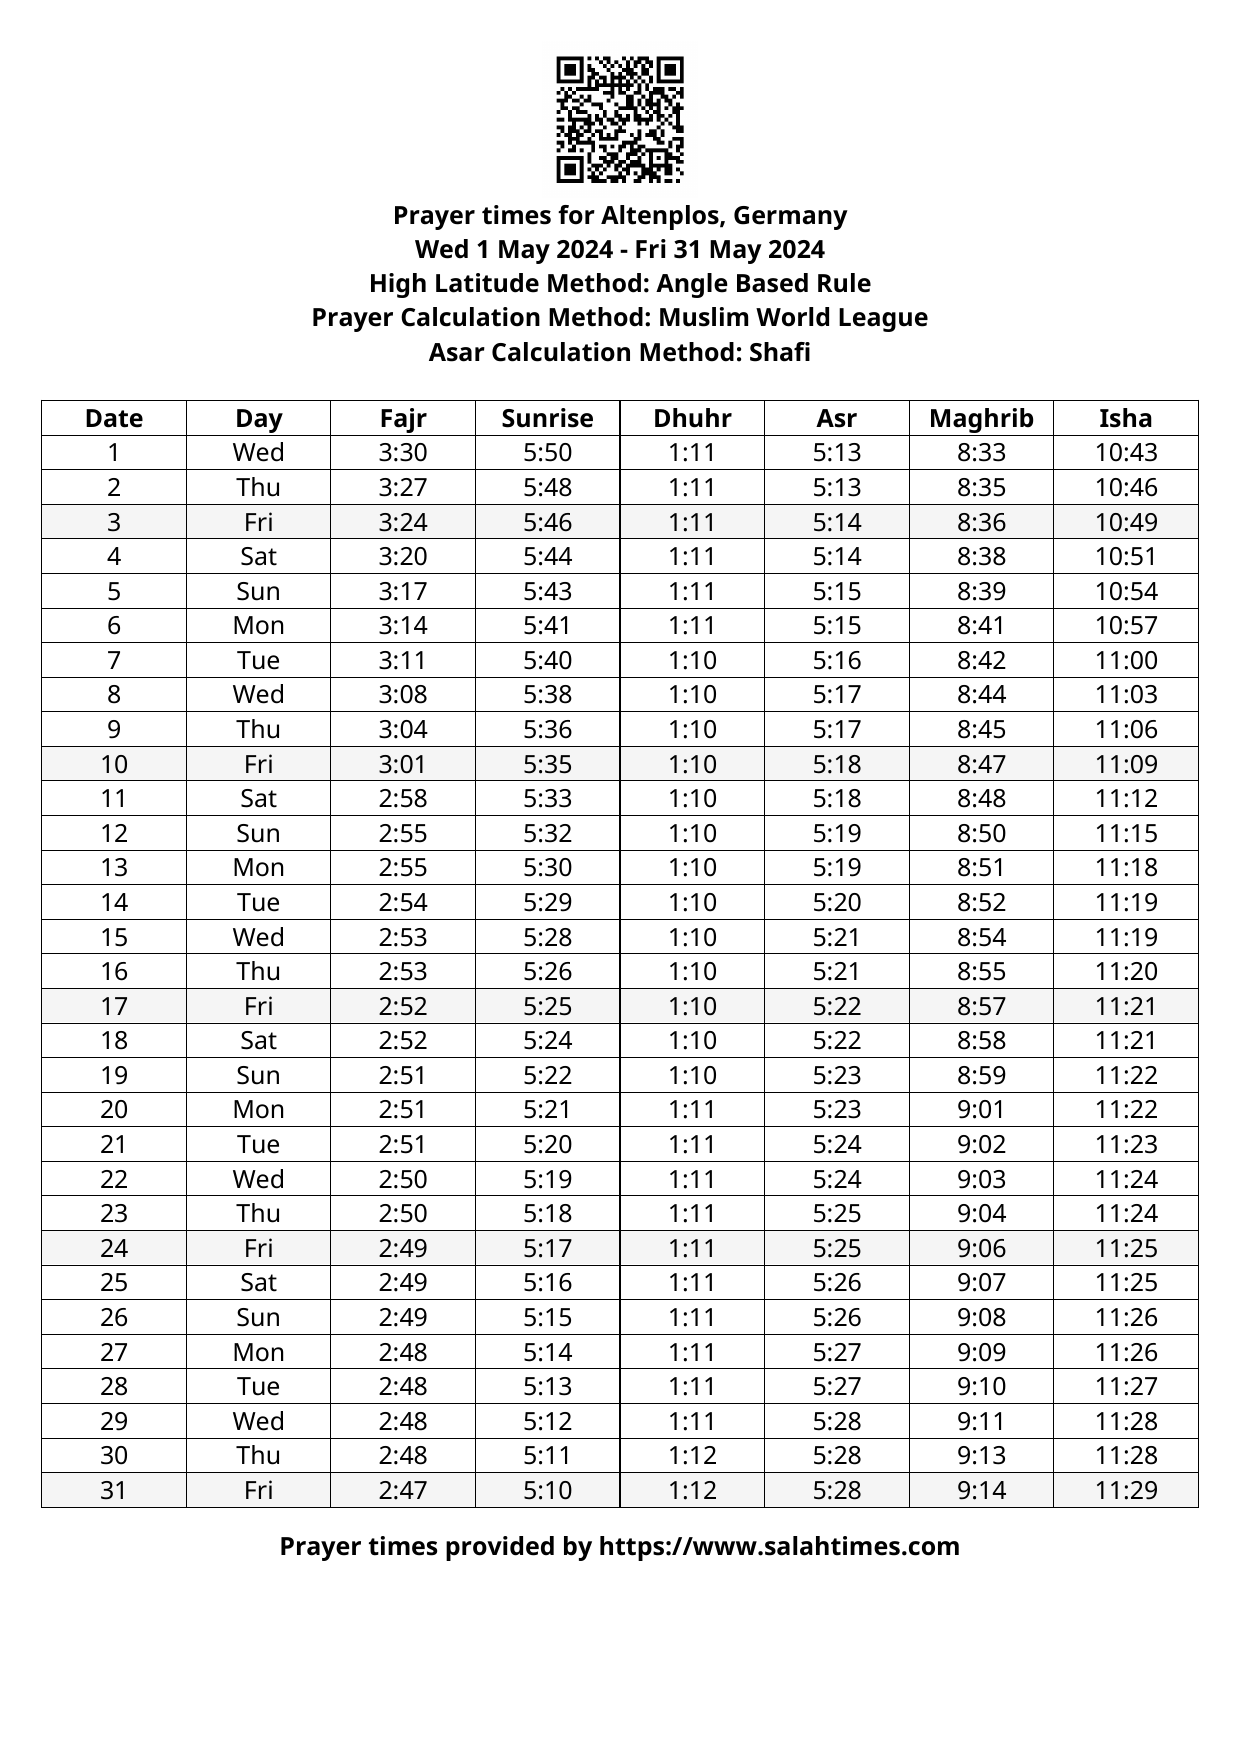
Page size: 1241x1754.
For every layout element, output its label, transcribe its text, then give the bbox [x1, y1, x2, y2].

table_cell 2:51 [331, 1127, 475, 1161]
table_cell 5:16 [476, 1266, 619, 1299]
table_cell 14 [42, 885, 186, 919]
table_cell 5:25 [765, 1231, 909, 1264]
table_cell 2:51 [331, 1093, 475, 1126]
table_cell 26 [42, 1300, 186, 1334]
table_cell 9:01 [910, 1093, 1053, 1126]
table_cell 5:13 [765, 470, 909, 504]
table_cell 1:11 [621, 1404, 764, 1437]
table_cell 3:30 [331, 436, 475, 469]
table_cell 8:47 [910, 747, 1053, 780]
table_cell 5:10 [476, 1473, 619, 1507]
table_cell 3:17 [331, 574, 475, 607]
table_cell 1:10 [621, 781, 764, 815]
table_cell 11:06 [1054, 712, 1198, 746]
table_cell 9:03 [910, 1162, 1053, 1195]
table_cell 5:14 [765, 505, 909, 538]
table_cell Sun [187, 1300, 330, 1334]
table_cell Sun [187, 816, 330, 849]
table_cell 2:49 [331, 1266, 475, 1299]
table_cell 1:11 [621, 1335, 764, 1368]
table_cell 2:49 [331, 1231, 475, 1264]
table_cell Tue [187, 885, 330, 919]
table_cell 5:21 [765, 954, 909, 988]
table_cell 5:33 [476, 781, 619, 815]
table_cell 5:48 [476, 470, 619, 504]
table_cell 1:10 [621, 885, 764, 919]
picture [542, 41, 699, 198]
table_cell 2:58 [331, 781, 475, 815]
table_cell 10:43 [1054, 436, 1198, 469]
table_cell Mon [187, 1093, 330, 1126]
text Prayer Calculation Method: Muslim World League [42, 300, 1198, 334]
table_cell 1:11 [621, 1162, 764, 1195]
table_cell 2:53 [331, 920, 475, 953]
table_cell 5:17 [765, 678, 909, 711]
table_cell 1:11 [621, 505, 764, 538]
table_cell Wed [187, 678, 330, 711]
table_header Isha [1054, 401, 1198, 434]
table_cell 11:26 [1054, 1300, 1198, 1334]
table_cell 11:23 [1054, 1127, 1198, 1161]
table_cell 5:43 [476, 574, 619, 607]
table_cell 5:15 [476, 1300, 619, 1334]
table_cell 8:52 [910, 885, 1053, 919]
table_cell Thu [187, 470, 330, 504]
table_cell 1:12 [621, 1439, 764, 1472]
table_cell 11:29 [1054, 1473, 1198, 1507]
table_cell 5:12 [476, 1404, 619, 1437]
table_cell 3:24 [331, 505, 475, 538]
table_cell 5:24 [765, 1162, 909, 1195]
table_cell 1:11 [621, 1231, 764, 1264]
table_cell Fri [187, 505, 330, 538]
table_cell 8:50 [910, 816, 1053, 849]
table_cell 8:48 [910, 781, 1053, 815]
table_cell 5:25 [476, 989, 619, 1022]
table_cell Tue [187, 1369, 330, 1403]
text High Latitude Method: Angle Based Rule [42, 266, 1198, 300]
table_cell 5:18 [765, 747, 909, 780]
table_cell 9:13 [910, 1439, 1053, 1472]
table_cell 8:33 [910, 436, 1053, 469]
table_cell 5:15 [765, 609, 909, 642]
table_cell 5:46 [476, 505, 619, 538]
table_cell 5:28 [476, 920, 619, 953]
table_cell 5:15 [765, 574, 909, 607]
table_cell 5:28 [765, 1439, 909, 1472]
table_cell 11:25 [1054, 1266, 1198, 1299]
table_cell Thu [187, 712, 330, 746]
table_cell Sat [187, 539, 330, 573]
table_cell 9:14 [910, 1473, 1053, 1507]
table_cell Thu [187, 954, 330, 988]
table_cell 2:52 [331, 1024, 475, 1057]
table_cell 1:11 [621, 1127, 764, 1161]
table_cell 1:10 [621, 747, 764, 780]
table_cell 10:54 [1054, 574, 1198, 607]
table_cell 3:20 [331, 539, 475, 573]
table_cell 1:11 [621, 539, 764, 573]
table_cell 11:28 [1054, 1439, 1198, 1472]
table_cell 3:08 [331, 678, 475, 711]
table_cell 5:24 [765, 1127, 909, 1161]
table_cell 5:20 [476, 1127, 619, 1161]
table_cell 5:14 [765, 539, 909, 573]
table_cell 2:52 [331, 989, 475, 1022]
table_cell 5:27 [765, 1335, 909, 1368]
table_cell 5:21 [765, 920, 909, 953]
text Wed 1 May 2024 - Fri 31 May 2024 [42, 232, 1198, 266]
table_cell Sat [187, 1266, 330, 1299]
table_cell 5:40 [476, 643, 619, 677]
table_cell 1:10 [621, 851, 764, 884]
table_cell 9:04 [910, 1196, 1053, 1230]
table_cell 3:27 [331, 470, 475, 504]
table_cell 1:11 [621, 574, 764, 607]
table_cell 2:55 [331, 816, 475, 849]
table_cell 5:26 [765, 1266, 909, 1299]
table_cell 5:25 [765, 1196, 909, 1230]
table_cell 11:22 [1054, 1093, 1198, 1126]
table_cell 11:22 [1054, 1058, 1198, 1092]
table_cell 5:22 [765, 989, 909, 1022]
table_cell 8:51 [910, 851, 1053, 884]
table_cell 19 [42, 1058, 186, 1092]
table_cell 5:13 [765, 436, 909, 469]
table_header Sunrise [476, 401, 619, 434]
text Asar Calculation Method: Shafi [42, 334, 1198, 368]
table_cell 11:21 [1054, 1024, 1198, 1057]
table_cell 11:21 [1054, 989, 1198, 1022]
table_cell 2:50 [331, 1162, 475, 1195]
table_cell 5:44 [476, 539, 619, 573]
table_cell 5:13 [476, 1369, 619, 1403]
table_cell Wed [187, 920, 330, 953]
table_cell 9:07 [910, 1266, 1053, 1299]
table_cell 1:10 [621, 643, 764, 677]
text Prayer times for Altenplos, Germany [42, 198, 1198, 232]
table_cell 24 [42, 1231, 186, 1264]
table_cell 5:17 [476, 1231, 619, 1264]
table_cell 10 [42, 747, 186, 780]
table_cell 1:12 [621, 1473, 764, 1507]
table_cell 9:08 [910, 1300, 1053, 1334]
table_cell 1:11 [621, 1300, 764, 1334]
table_cell 2:53 [331, 954, 475, 988]
table_cell 3:04 [331, 712, 475, 746]
table_cell 8:57 [910, 989, 1053, 1022]
table_cell 1:10 [621, 678, 764, 711]
table_cell 8:42 [910, 643, 1053, 677]
table_cell 11:19 [1054, 885, 1198, 919]
table_cell 1:10 [621, 1024, 764, 1057]
table_cell 1:11 [621, 470, 764, 504]
table_cell Sun [187, 1058, 330, 1092]
table_cell 5:38 [476, 678, 619, 711]
table_cell Fri [187, 1231, 330, 1264]
table_cell 8:35 [910, 470, 1053, 504]
table_cell 5:41 [476, 609, 619, 642]
table_cell 31 [42, 1473, 186, 1507]
table_cell 21 [42, 1127, 186, 1161]
table_cell 8:38 [910, 539, 1053, 573]
table_cell 5:26 [476, 954, 619, 988]
table_cell 8:44 [910, 678, 1053, 711]
table_cell 8:39 [910, 574, 1053, 607]
table_cell 11:28 [1054, 1404, 1198, 1437]
table_cell 11:09 [1054, 747, 1198, 780]
table_cell 10:57 [1054, 609, 1198, 642]
table_cell 2:50 [331, 1196, 475, 1230]
table_cell 11:03 [1054, 678, 1198, 711]
table_cell 11:00 [1054, 643, 1198, 677]
table_cell 4 [42, 539, 186, 573]
table_cell 2:48 [331, 1335, 475, 1368]
table_cell 1 [42, 436, 186, 469]
table_cell 11 [42, 781, 186, 815]
table_cell 23 [42, 1196, 186, 1230]
table_cell 8:36 [910, 505, 1053, 538]
table_cell 22 [42, 1162, 186, 1195]
table_cell 11:27 [1054, 1369, 1198, 1403]
table_cell 1:11 [621, 1266, 764, 1299]
table_cell 2:49 [331, 1300, 475, 1334]
table_cell 1:11 [621, 1369, 764, 1403]
table_cell 10:49 [1054, 505, 1198, 538]
table_cell 5 [42, 574, 186, 607]
table_cell 13 [42, 851, 186, 884]
table_cell 16 [42, 954, 186, 988]
table_cell Mon [187, 609, 330, 642]
table_header Fajr [331, 401, 475, 434]
table_cell 1:10 [621, 1058, 764, 1092]
table_cell 1:11 [621, 436, 764, 469]
table_cell 5:18 [765, 781, 909, 815]
table_cell 6 [42, 609, 186, 642]
table_cell 11:20 [1054, 954, 1198, 988]
table_cell 5:26 [765, 1300, 909, 1334]
table_cell Mon [187, 851, 330, 884]
table_cell 11:25 [1054, 1231, 1198, 1264]
table_cell 5:17 [765, 712, 909, 746]
table_cell 28 [42, 1369, 186, 1403]
table_cell 1:11 [621, 1093, 764, 1126]
table_cell 2:55 [331, 851, 475, 884]
table_cell 10:46 [1054, 470, 1198, 504]
table_cell 18 [42, 1024, 186, 1057]
table_cell 25 [42, 1266, 186, 1299]
table_cell 2:47 [331, 1473, 475, 1507]
table_cell Fri [187, 1473, 330, 1507]
table_cell 5:23 [765, 1058, 909, 1092]
table_cell 5:20 [765, 885, 909, 919]
table_cell 29 [42, 1404, 186, 1437]
table_cell 1:10 [621, 954, 764, 988]
table_cell 7 [42, 643, 186, 677]
table_cell 9:02 [910, 1127, 1053, 1161]
table_cell 9:11 [910, 1404, 1053, 1437]
table_cell Tue [187, 643, 330, 677]
table_cell 9:06 [910, 1231, 1053, 1264]
table_cell Mon [187, 1335, 330, 1368]
table_cell 5:14 [476, 1335, 619, 1368]
table_cell 3:11 [331, 643, 475, 677]
table_cell 11:24 [1054, 1196, 1198, 1230]
table_cell 1:11 [621, 609, 764, 642]
table_cell 11:18 [1054, 851, 1198, 884]
table_cell 11:24 [1054, 1162, 1198, 1195]
table_cell 5:11 [476, 1439, 619, 1472]
table_cell 11:19 [1054, 920, 1198, 953]
table_cell Wed [187, 436, 330, 469]
table_cell 2:54 [331, 885, 475, 919]
table_cell 1:11 [621, 1196, 764, 1230]
table_cell Sat [187, 781, 330, 815]
table_cell 8:45 [910, 712, 1053, 746]
table_cell 11:15 [1054, 816, 1198, 849]
table_cell 30 [42, 1439, 186, 1472]
table_cell 8:54 [910, 920, 1053, 953]
table_cell 2:48 [331, 1369, 475, 1403]
table_cell 5:16 [765, 643, 909, 677]
table_cell 3 [42, 505, 186, 538]
table_cell 8:55 [910, 954, 1053, 988]
table_cell 5:23 [765, 1093, 909, 1126]
table_cell Sun [187, 574, 330, 607]
table_cell Fri [187, 747, 330, 780]
table_cell Tue [187, 1127, 330, 1161]
table_cell 5:19 [765, 816, 909, 849]
table_cell 5:22 [765, 1024, 909, 1057]
table_cell 8:41 [910, 609, 1053, 642]
table_cell 8:58 [910, 1024, 1053, 1057]
table_cell Wed [187, 1404, 330, 1437]
table_cell 8:59 [910, 1058, 1053, 1092]
table_cell 5:30 [476, 851, 619, 884]
table_cell 5:22 [476, 1058, 619, 1092]
table_cell Wed [187, 1162, 330, 1195]
table_cell Thu [187, 1439, 330, 1472]
table_cell 5:28 [765, 1404, 909, 1437]
table_cell 5:28 [765, 1473, 909, 1507]
table_cell 11:26 [1054, 1335, 1198, 1368]
table_cell 15 [42, 920, 186, 953]
table_cell 11:12 [1054, 781, 1198, 815]
table_header Dhuhr [621, 401, 764, 434]
table_header Date [42, 401, 186, 434]
table_cell 9:10 [910, 1369, 1053, 1403]
table_cell 1:10 [621, 920, 764, 953]
table_cell 8 [42, 678, 186, 711]
table_cell 5:27 [765, 1369, 909, 1403]
table_cell 3:14 [331, 609, 475, 642]
text Prayer times provided by https://www.salahtimes.com [42, 1528, 1198, 1563]
table_cell 1:10 [621, 816, 764, 849]
table_cell 5:32 [476, 816, 619, 849]
table_cell Sat [187, 1024, 330, 1057]
table_cell 5:50 [476, 436, 619, 469]
table_cell 20 [42, 1093, 186, 1126]
table_header Day [187, 401, 330, 434]
table_cell 2:48 [331, 1439, 475, 1472]
table_cell 5:19 [765, 851, 909, 884]
table_cell 5:18 [476, 1196, 619, 1230]
table_cell 3:01 [331, 747, 475, 780]
table_cell 1:10 [621, 712, 764, 746]
table_cell 27 [42, 1335, 186, 1368]
table_header Maghrib [910, 401, 1053, 434]
table_cell Fri [187, 989, 330, 1022]
table_cell 9:09 [910, 1335, 1053, 1368]
table_cell 5:36 [476, 712, 619, 746]
table_cell 5:29 [476, 885, 619, 919]
table_cell 2:48 [331, 1404, 475, 1437]
table_cell 5:19 [476, 1162, 619, 1195]
table_cell 17 [42, 989, 186, 1022]
table_cell 2 [42, 470, 186, 504]
table_cell 5:21 [476, 1093, 619, 1126]
table_cell 10:51 [1054, 539, 1198, 573]
table_cell 1:10 [621, 989, 764, 1022]
table_cell 5:24 [476, 1024, 619, 1057]
table_cell 12 [42, 816, 186, 849]
table_cell 9 [42, 712, 186, 746]
table_cell 2:51 [331, 1058, 475, 1092]
table_header Asr [765, 401, 909, 434]
table_cell 5:35 [476, 747, 619, 780]
table_cell Thu [187, 1196, 330, 1230]
